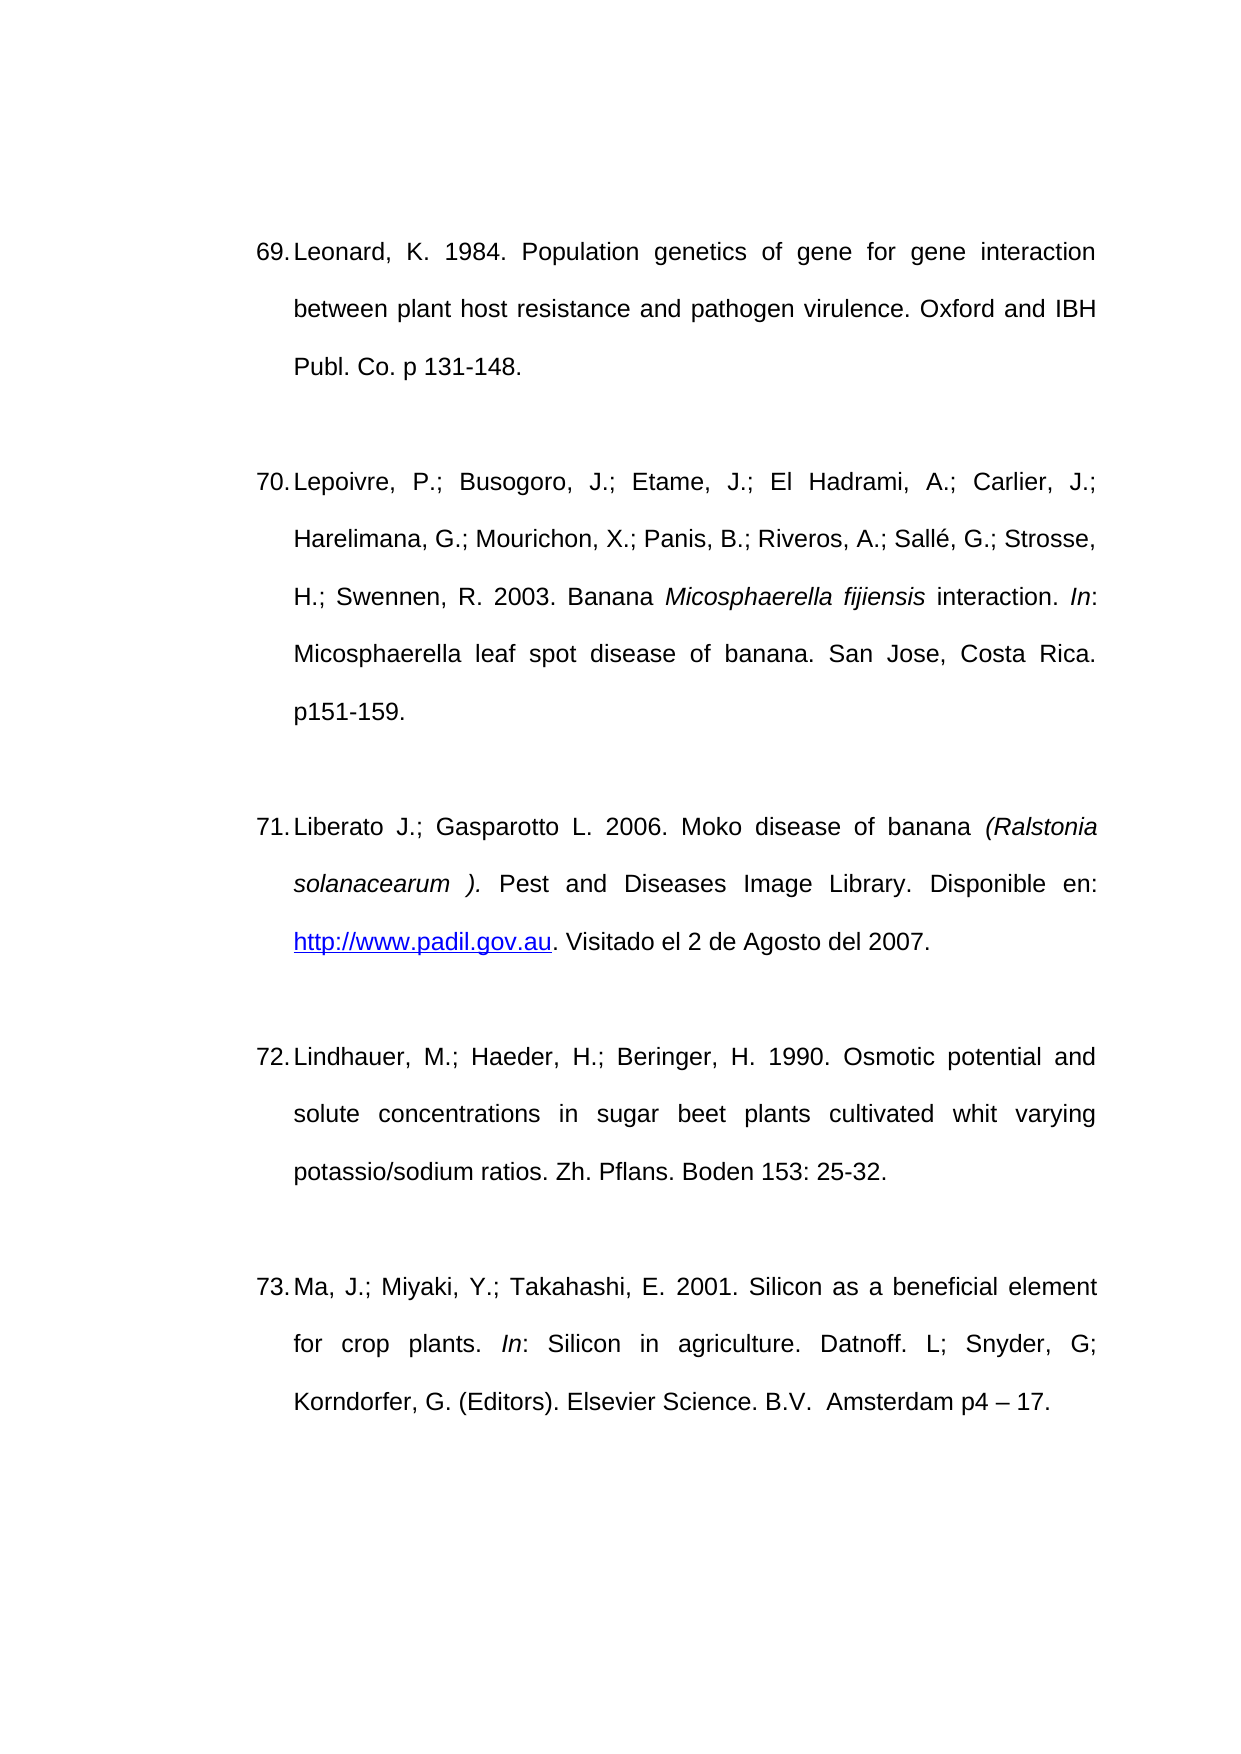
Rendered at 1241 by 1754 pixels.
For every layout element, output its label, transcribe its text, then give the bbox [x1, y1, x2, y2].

list Leonard, K. 1984. Population genetics of gene for gene interaction between plant host resistance and pathogen virulence. and IBH Publ. Co. p 131-148. [256, 237, 1098, 381]
list Liberato J.; Gasparotto L. 2006. Moko disease of banana (Ralstonia solanacearum ). and Diseases Image Library. Disponible en: http://www.padil.gov.au. Visitado el 2 de Agosto del 2007. [256, 812, 1098, 956]
list Lepoivre, P.; Busogoro, J.; Etame, J.; El Hadrami, A.; Carlier, J.; Harelimana, G.; Mourichon, X.; Panis, B.; Riveros, A.; Sallé, G.; Strosse, H.; Swennen, R. 2003. Banana Micosphaerella fijiensis interaction. In: Micosphaerella leaf spot disease of banana. . p151-159. [256, 467, 1098, 726]
list Ma, J.; Miyaki, Y.; Takahashi, E. 2001. Silicon as a beneficial element for crop plants. In: Silicon in agriculture. Datnoff. L; Snyder, G; Korndorfer, G. (Editors). Elsevier Science. B.V. p4 – 17. [256, 1272, 1098, 1416]
list Lindhauer, M.; Haeder, H.; Beringer, H. 1990. Osmotic potential and solute concentrations in sugar beet plants cultivated whit varying potassio/sodium ratios. Zh. Pflans. Boden 153: 25-32. [256, 1042, 1098, 1186]
